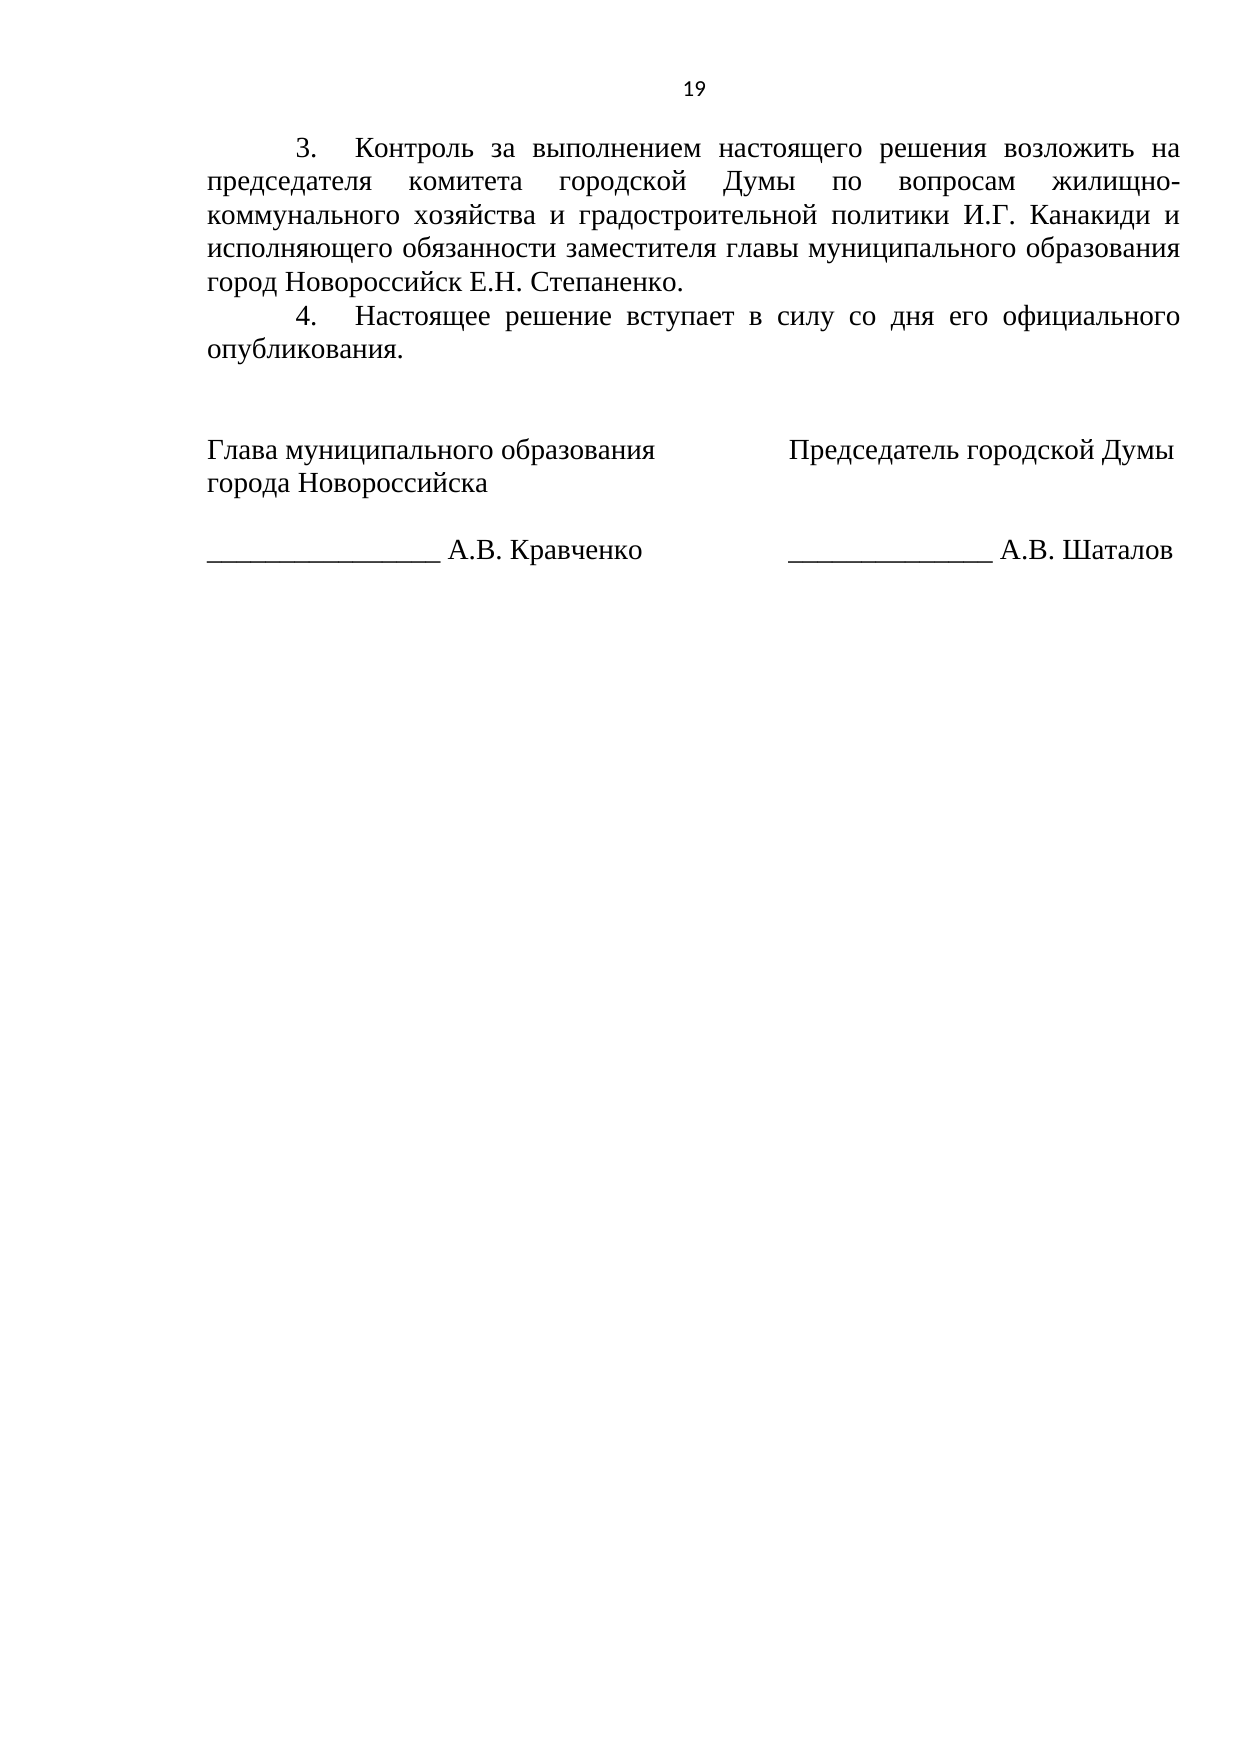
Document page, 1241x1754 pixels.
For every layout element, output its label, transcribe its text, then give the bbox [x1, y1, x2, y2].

text города Новороссийска [207, 465, 1181, 499]
list Контроль за выполнением настоящего решения возложить на председателя комитета городской Думы по вопросам жилищно-коммунального хозяйства и градостроительной политики И.Г. Канакиди и исполняющего обязанности заместителя главы муниципального образования город Новороссийск Е.Н. Степаненко. [207, 130, 1181, 298]
text Глава муниципального образования Председатель городской Думы [207, 432, 1181, 465]
list Настоящее решение вступает в силу со дня его официального опубликования. [207, 298, 1181, 365]
text ________________ А.В. Кравченко ______________ А.В. Шаталов [207, 532, 1181, 566]
